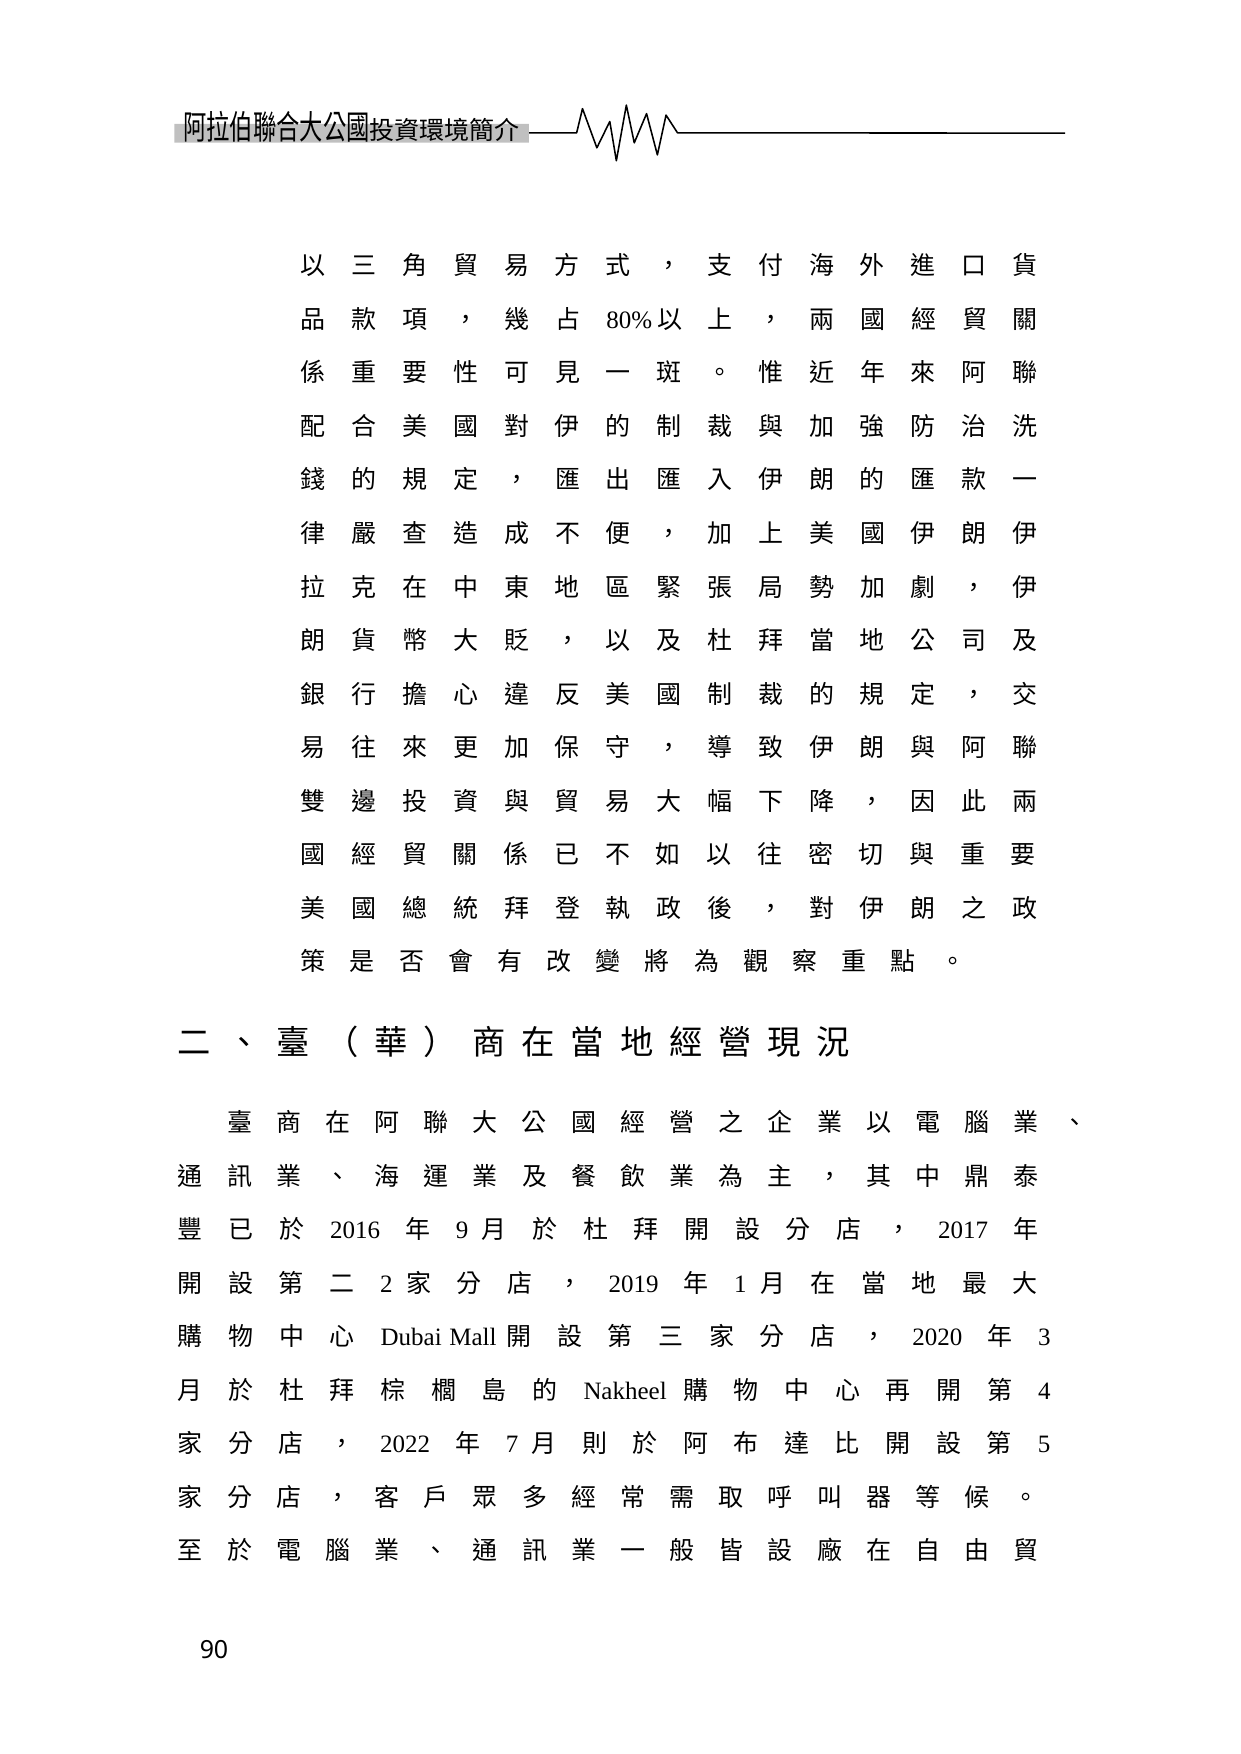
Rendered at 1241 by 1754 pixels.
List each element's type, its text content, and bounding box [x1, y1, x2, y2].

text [276, 237, 1063, 987]
text 二、臺（華）商在當地經營現況 [178, 1013, 1063, 1067]
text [178, 1094, 1063, 1576]
